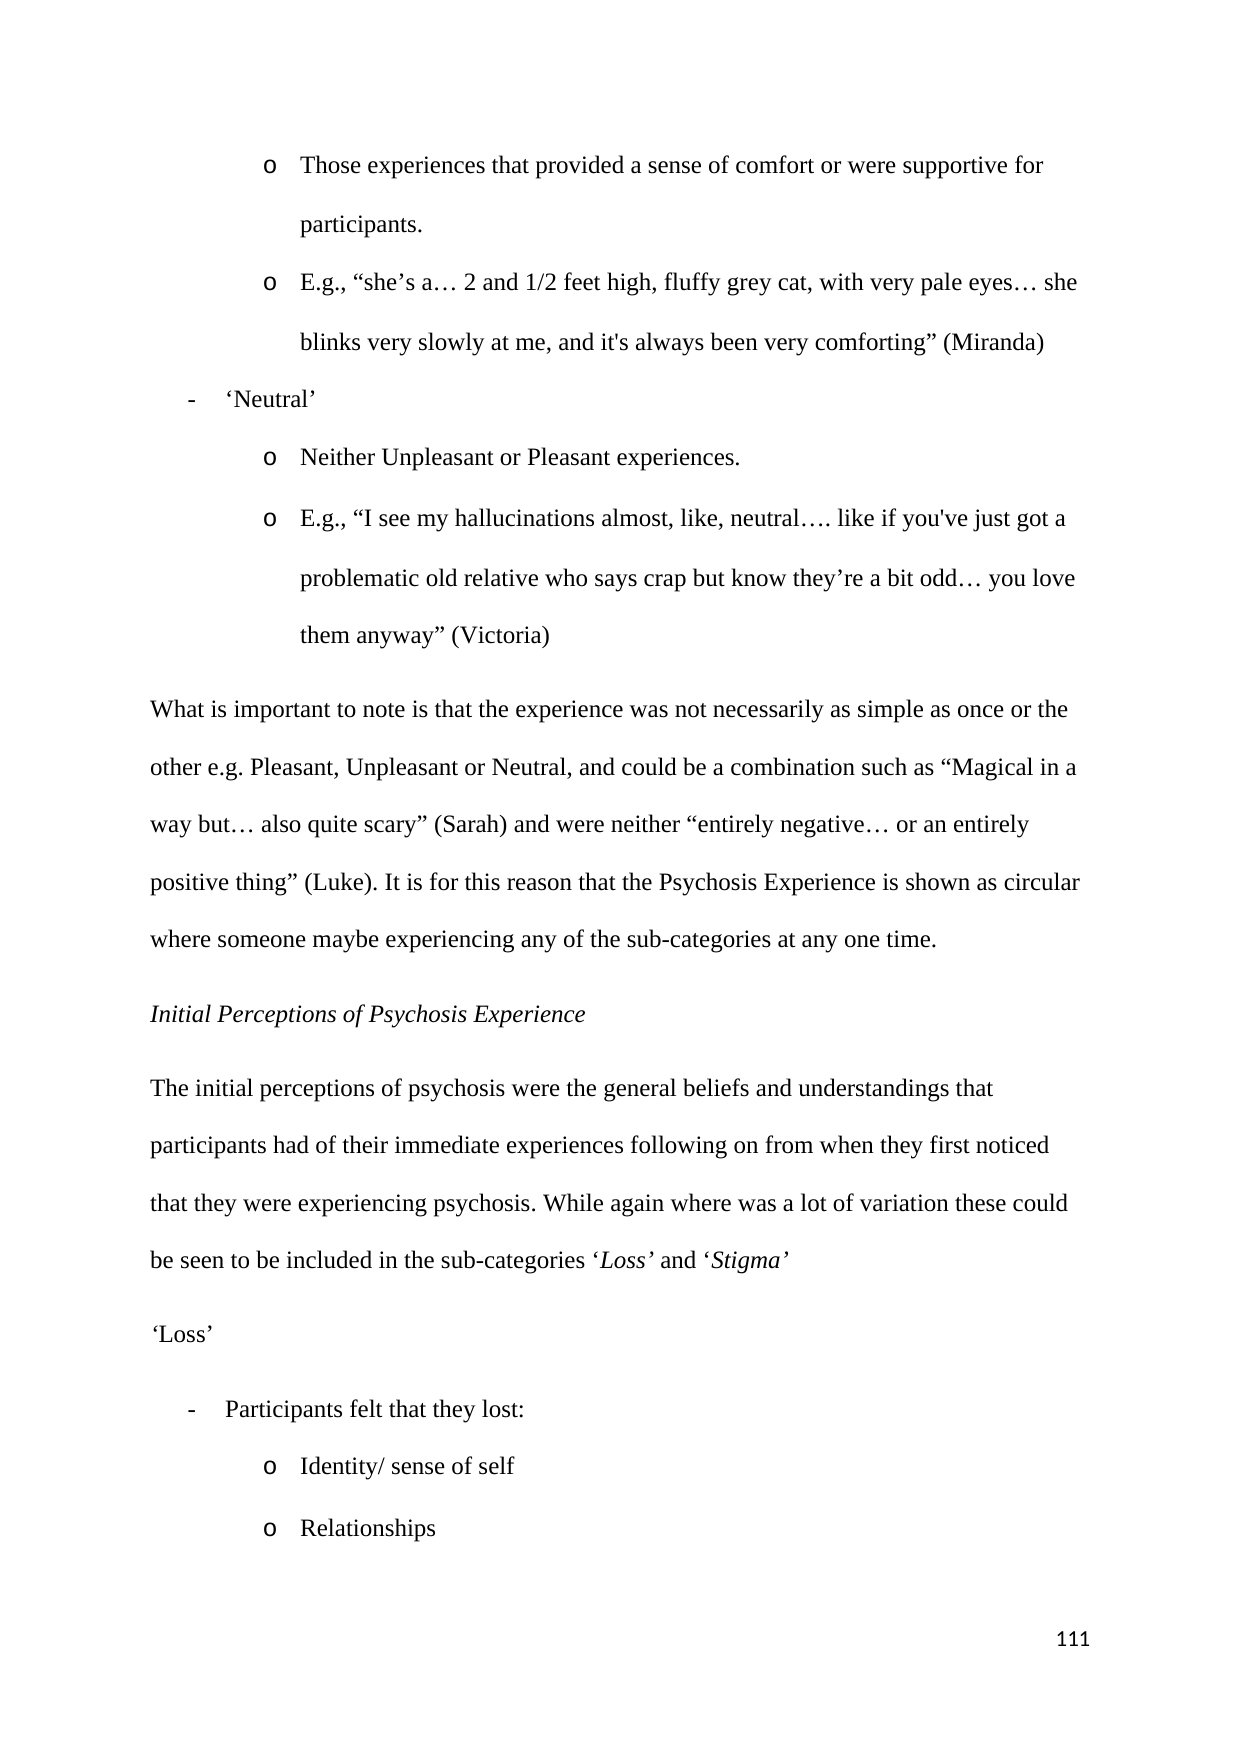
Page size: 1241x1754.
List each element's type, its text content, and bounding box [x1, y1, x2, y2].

list Identity/ sense of self [262, 1451, 1090, 1482]
list Participants felt that they lost: [187, 1394, 1090, 1422]
text The initial perceptions of psychosis were the general beliefs and understandings that participants had of their immediate experiences following on from when they first noticed that they were experiencing psychosis. While again where was a lot of variation these could be seen to be included in the sub-categories ‘Loss’ and ‘Stigma’ [150, 1073, 1090, 1274]
text What is important to note is that the experience was not necessarily as simple as once or the other e.g. Pleasant, Unpleasant or Neutral, and could be a combination such as “Magical in a way but… also quite scary” (Sarah) and were neither “entirely negative… or an entirely positive thing” (Luke). It is for this reason that the Psychosis Experience is shown as circular where someone maybe experiencing any of the sub-categories at any one time. [150, 694, 1090, 953]
list E.g., “I see my hallucinations almost, like, neutral…. like if you've just got a problematic old relative who says crap but know they’re a bit odd… you love them anyway” (Victoria) [262, 503, 1090, 649]
list Relationships [262, 1513, 1090, 1544]
text ‘Loss’ [150, 1319, 1090, 1348]
list Those experiences that provided a sense of comfort or were supportive for participants. [262, 150, 1090, 238]
text Initial Perceptions of Psychosis Experience [150, 999, 1090, 1027]
list ‘Neutral’ [187, 384, 1090, 413]
list E.g., “she’s a… 2 and 1/2 feet high, fluffy grey cat, with very pale eyes… she blinks very slowly at me, and it's always been very comforting” (Miranda) [262, 267, 1090, 355]
list Neither Unpleasant or Pleasant experiences. [262, 442, 1090, 472]
